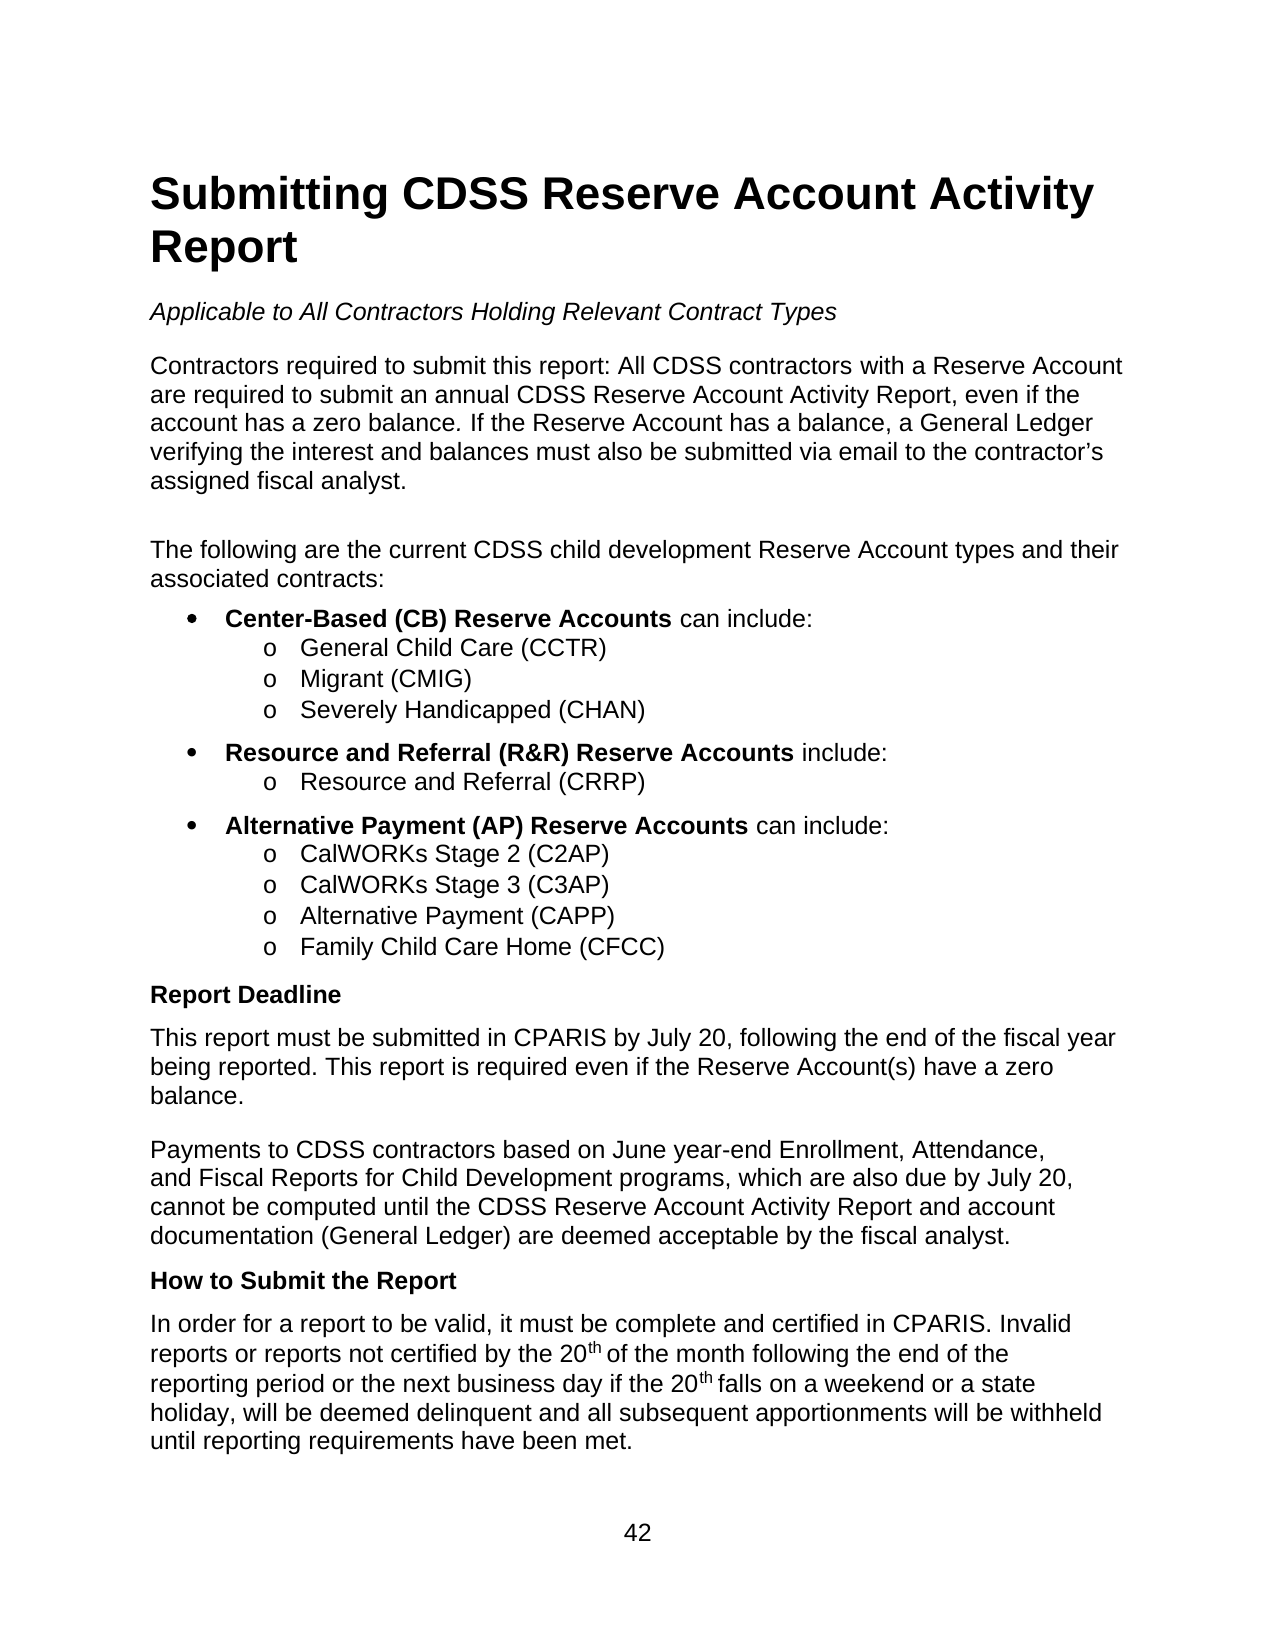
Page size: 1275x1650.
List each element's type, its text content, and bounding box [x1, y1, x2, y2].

text The following are the current CDSS child development Reserve Account types and their associated contracts: [150, 536, 1125, 592]
list Alternative Payment (CAPP) [262, 901, 1125, 932]
subtitle Report Deadline [150, 980, 1125, 1009]
text Payments to CDSS contractors based on June year-end Enrollment, Attendance, and Fiscal Reports for Child Development programs, which are also due by July 20, cannot be computed until the CDSS Reserve Account Activity Report and account documentation (General Ledger) are deemed acceptable by the fiscal analyst. [150, 1135, 1082, 1250]
list Resource and Referral (CRRP) [262, 767, 1125, 798]
text This report must be submitted in CPARIS by July 20, following the end of the fiscal year being reported. This report is required even if the Reserve Account(s) have a zero balance. [150, 1023, 1125, 1110]
text In order for a report to be valid, it must be complete and certified in CPARIS. Invalid reports or reports not certified by the 20th of the month following the end of the reporting period or the next business day if the 20th falls on a weekend or a state holiday, will be deemed delinquent and all subsequent apportionments will be withheld until reporting requirements have been met. [150, 1310, 1114, 1454]
list CalWORKs Stage 2 (C2AP) [262, 839, 1125, 870]
list General Child Care (CCTR) [262, 633, 1125, 664]
list Alternative Payment (AP) Reserve Accounts can include: [187, 811, 1125, 839]
list Migrant (CMIG) [262, 664, 1125, 695]
list CalWORKs Stage 3 (C3AP) [262, 870, 1125, 901]
subtitle Submitting CDSS Reserve Account Activity Report [150, 167, 1125, 272]
list Family Child Care Home (CFCC) [262, 932, 1125, 963]
list Severely Handicapped (CHAN) [262, 695, 1125, 726]
text Contractors required to submit this report: All CDSS contractors with a Reserve Account are required to submit an annual CDSS Reserve Account Activity Report, even if the account has a zero balance. If the Reserve Account has a balance, a General Ledger verifying the interest and balances must also be submitted via email to the contractor’s assigned fiscal analyst. [150, 351, 1125, 494]
list Center-Based (CB) Reserve Accounts can include: [187, 605, 1125, 633]
text Applicable to All Contractors Holding Relevant Contract Types [150, 297, 1125, 326]
subtitle How to Submit the Report [150, 1266, 1125, 1295]
list Resource and Referral (R&R) Reserve Accounts include: [187, 738, 1125, 767]
